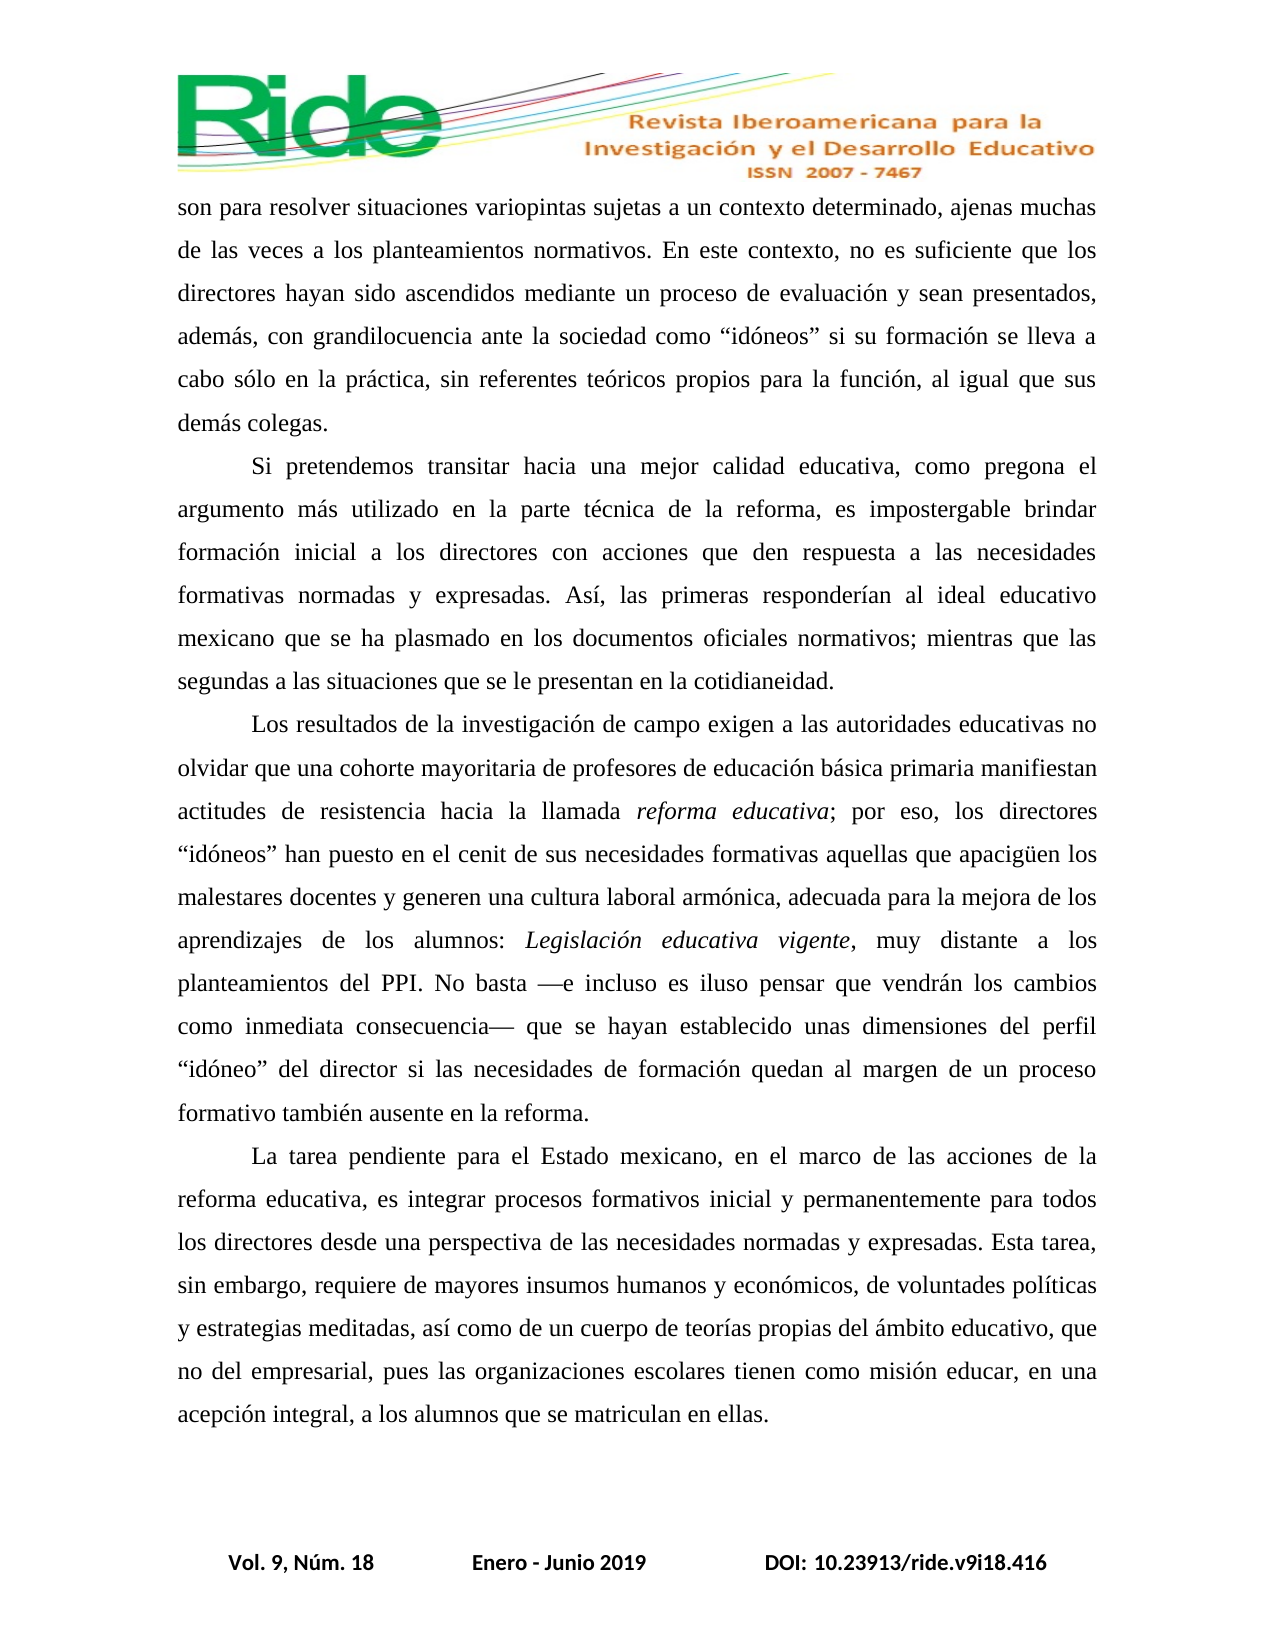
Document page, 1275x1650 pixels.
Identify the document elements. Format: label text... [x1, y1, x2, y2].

picture [177, 73, 1098, 182]
text Los resultados de la investigación de campo exigen a las autoridades educativas no olvidar que una cohorte mayoritaria de profesores de educación básica primaria manifiestan actitudes de resistencia hacia la llamada reforma educativa; por eso, los directores “idóneos” han puesto en el cenit de sus necesidades formativas aquellas que apacigüen los malestares docentes y generen una cultura laboral armónica, adecuada para la mejora de los aprendizajes de los alumnos: Legislación educativa vigente, muy distante a los planteamientos del PPI. No basta —e incluso es iluso pensar que vendrán los cambios como inmediata consecuencia— que se hayan establecido unas dimensiones del perfil “idóneo” del director si las necesidades de formación quedan al margen de un proceso formativo también ausente en la reforma. [177, 709, 1098, 1126]
text Si pretendemos transitar hacia una mejor calidad educativa, como pregona el argumento más utilizado en la parte técnica de la reforma, es impostergable brindar formación inicial a los directores con acciones que den respuesta a las necesidades formativas normadas y expresadas. Así, las primeras responderían al ideal educativo mexicano que se ha plasmado en los documentos oficiales normativos; mientras que las segundas a las situaciones que se le presentan en la cotidianeidad. [177, 451, 1098, 695]
text La tarea pendiente para el Estado mexicano, en el marco de las acciones de la reforma educativa, es integrar procesos formativos inicial y permanentemente para todos los directores desde una perspectiva de las necesidades normadas y expresadas. Esta tarea, sin embargo, requiere de mayores insumos humanos y económicos, de voluntades políticas y estrategias meditadas, así como de un cuerpo de teorías propias del ámbito educativo, que no del empresarial, pues las organizaciones escolares tienen como misión educar, en una acepción integral, a los alumnos que se matriculan en ellas. [177, 1141, 1098, 1428]
